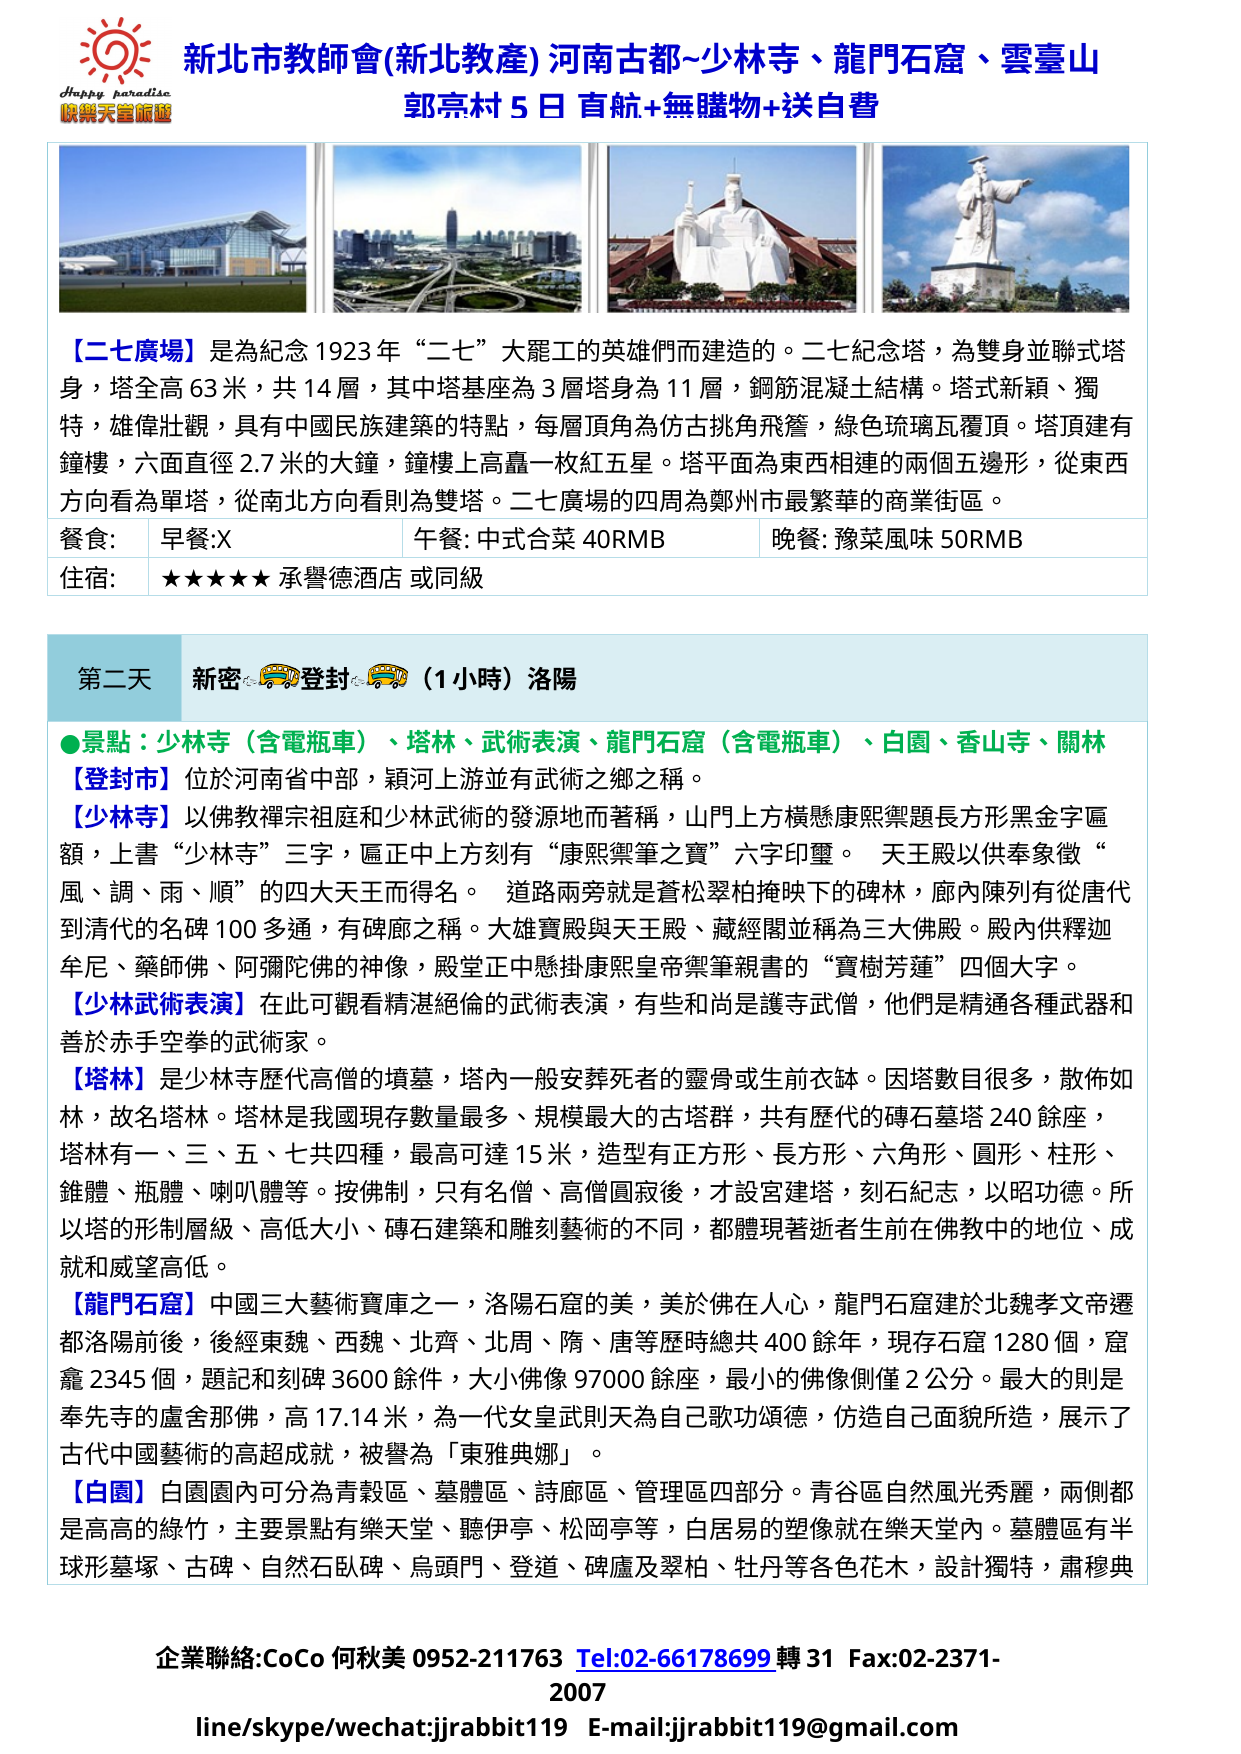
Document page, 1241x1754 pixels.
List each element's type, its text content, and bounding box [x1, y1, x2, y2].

picture [59, 17, 172, 124]
table_cell 晚餐: 豫菜風味 50RMB [760, 519, 1147, 557]
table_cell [48, 143, 1147, 518]
table_header 新密登封（1小時）洛陽 [182, 635, 1147, 721]
table_header 第二天 [48, 635, 181, 721]
table_cell 餐食: [48, 519, 148, 557]
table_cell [48, 722, 1147, 1584]
table_cell 午餐: 中式合菜 40RMB [403, 519, 759, 557]
table_cell 早餐:X [149, 519, 402, 557]
table_cell 住宿: [48, 558, 148, 595]
table_cell ★★★★★ 承譽德酒店 或同級 [149, 558, 1147, 595]
picture [59, 143, 1130, 313]
